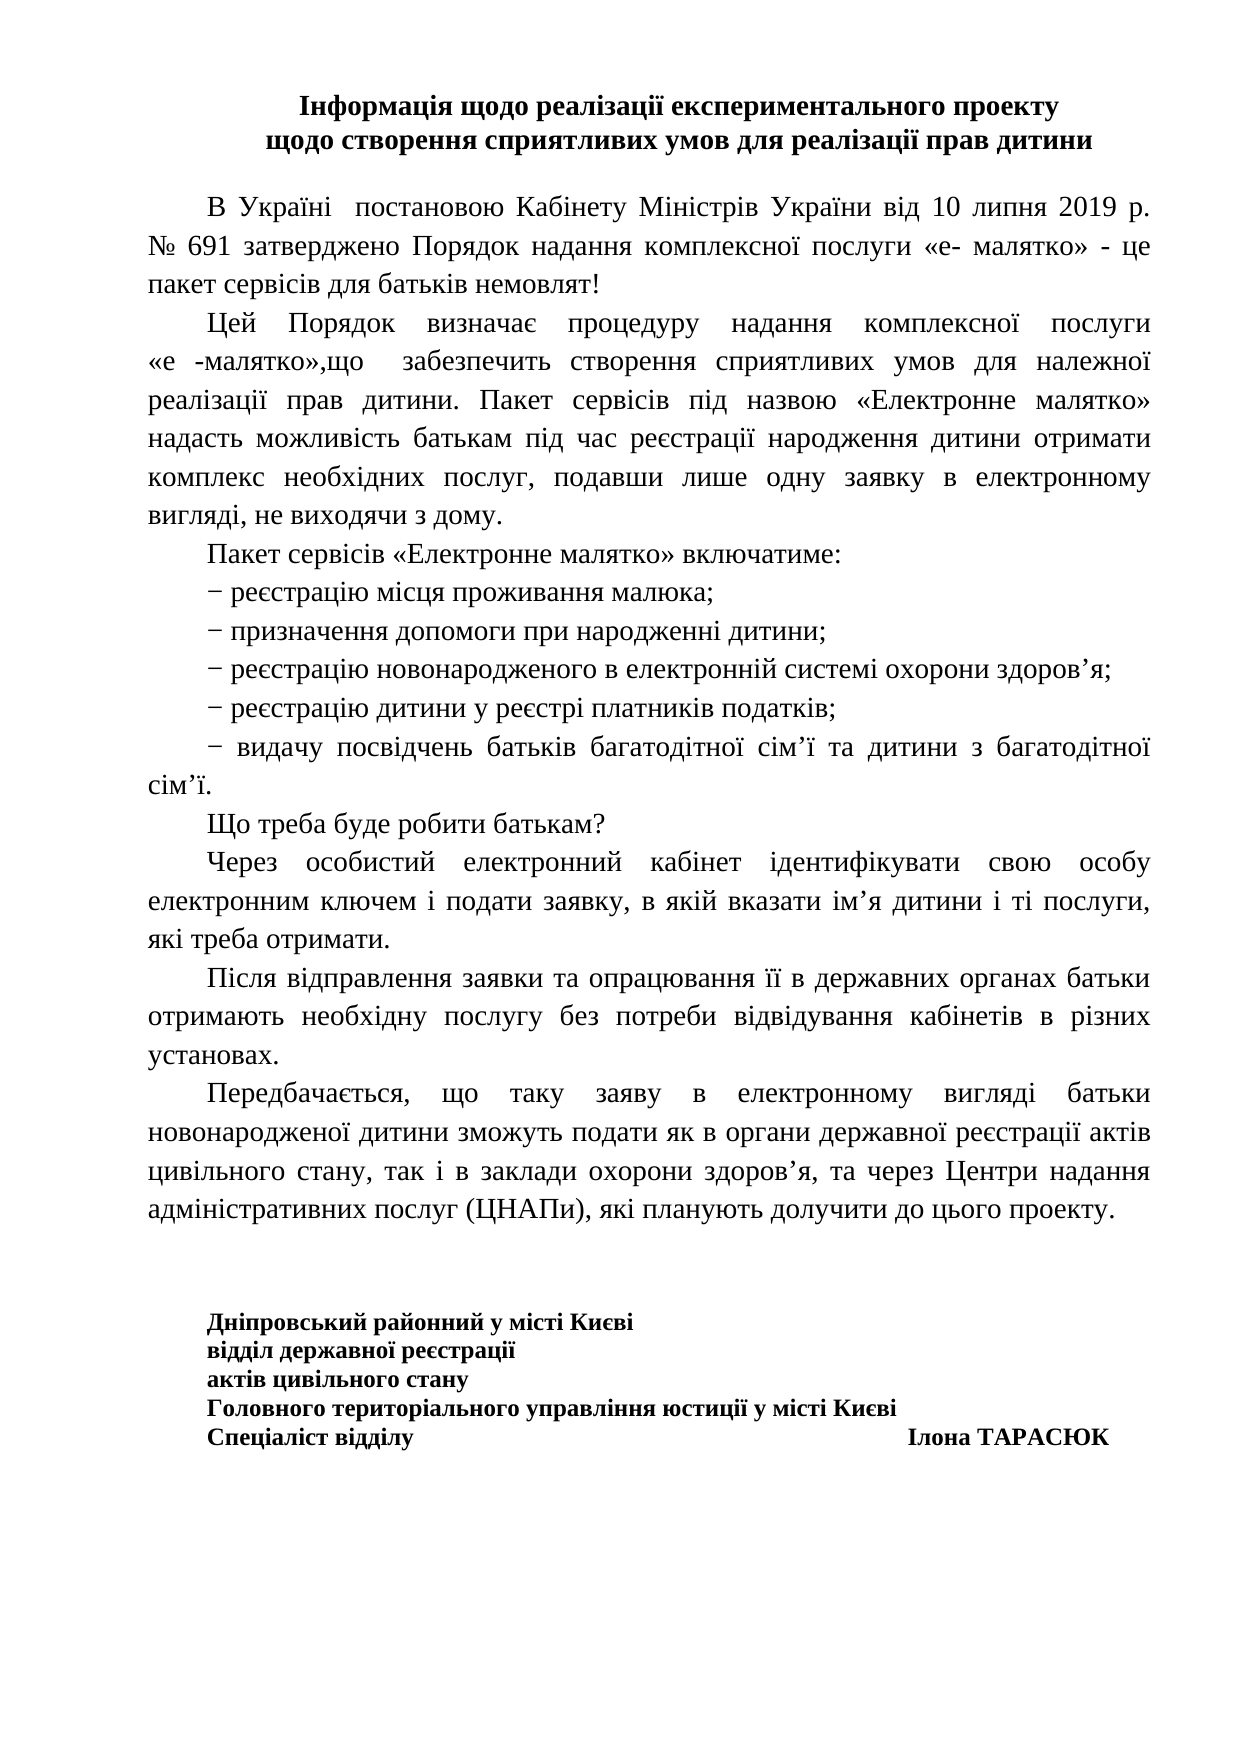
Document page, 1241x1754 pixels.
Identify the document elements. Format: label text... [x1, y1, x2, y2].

text − реєстрацію місця проживання малюка; [148, 574, 1152, 608]
text щодо створення сприятливих умов для реалізації прав дитини [148, 122, 1152, 156]
text Після відправлення заявки та опрацювання її в державних органах батьки отримають необхідну послугу без потреби відвідування кабінетів в різних установах. [148, 960, 1152, 1071]
text Пакет сервісів «Електронне малятко» включатиме: [148, 536, 1152, 569]
text Через особистий електронний кабінет ідентифікувати свою особу електронним ключем і подати заявку, в якій вказати ім’я дитини і ті послуги, які треба отримати. [148, 844, 1152, 955]
text Інформація щодо реалізації експериментального проекту [148, 88, 1152, 122]
text Головного територіального управління юстиції у місті Києві [148, 1393, 1152, 1422]
text Спеціаліст відділу Ілона ТАРАСЮК [148, 1422, 1152, 1451]
text Дніпровський районний у місті Києві [148, 1307, 1152, 1336]
text − призначення допомоги при народженні дитини; [148, 613, 1152, 647]
text Цей Порядок визначає процедуру надання комплексної послуги «е -малятко»,що забезпечить створення сприятливих умов для належної реалізації прав дитини. Пакет сервісів під назвою «Електронне малятко» надасть можливість батькам під час реєстрації народження дитини отримати комплекс необхідних послуг, подавши лише одну заявку в електронному вигляді, не виходячи з дому. [148, 305, 1152, 531]
text − реєстрацію дитини у реєстрі платників податків; [148, 690, 1152, 724]
text − видачу посвідчень батьків багатодітної сім’ї та дитини з багатодітної сім’ї. [148, 729, 1152, 801]
text відділ державної реєстрації [148, 1336, 1152, 1364]
text актів цивільного стану [148, 1364, 1152, 1393]
text − реєстрацію новонародженого в електронній системі охорони здоров’я; [148, 652, 1152, 685]
text В Україні постановою Кабінету Міністрів України від 10 липня 2019 р. № 691 затверджено Порядок надання комплексної послуги «е- малятко» - це пакет сервісів для батьків немовлят! [148, 189, 1152, 300]
text Передбачається, що таку заяву в електронному вигляді батьки новонародженої дитини зможуть подати як в органи державної реєстрації актів цивільного стану, так і в заклади охорони здоров’я, та через Центри надання адміністративних послуг (ЦНАПи), які планують долучити до цього проекту. [148, 1076, 1152, 1225]
text Що треба буде робити батькам? [148, 806, 1152, 839]
